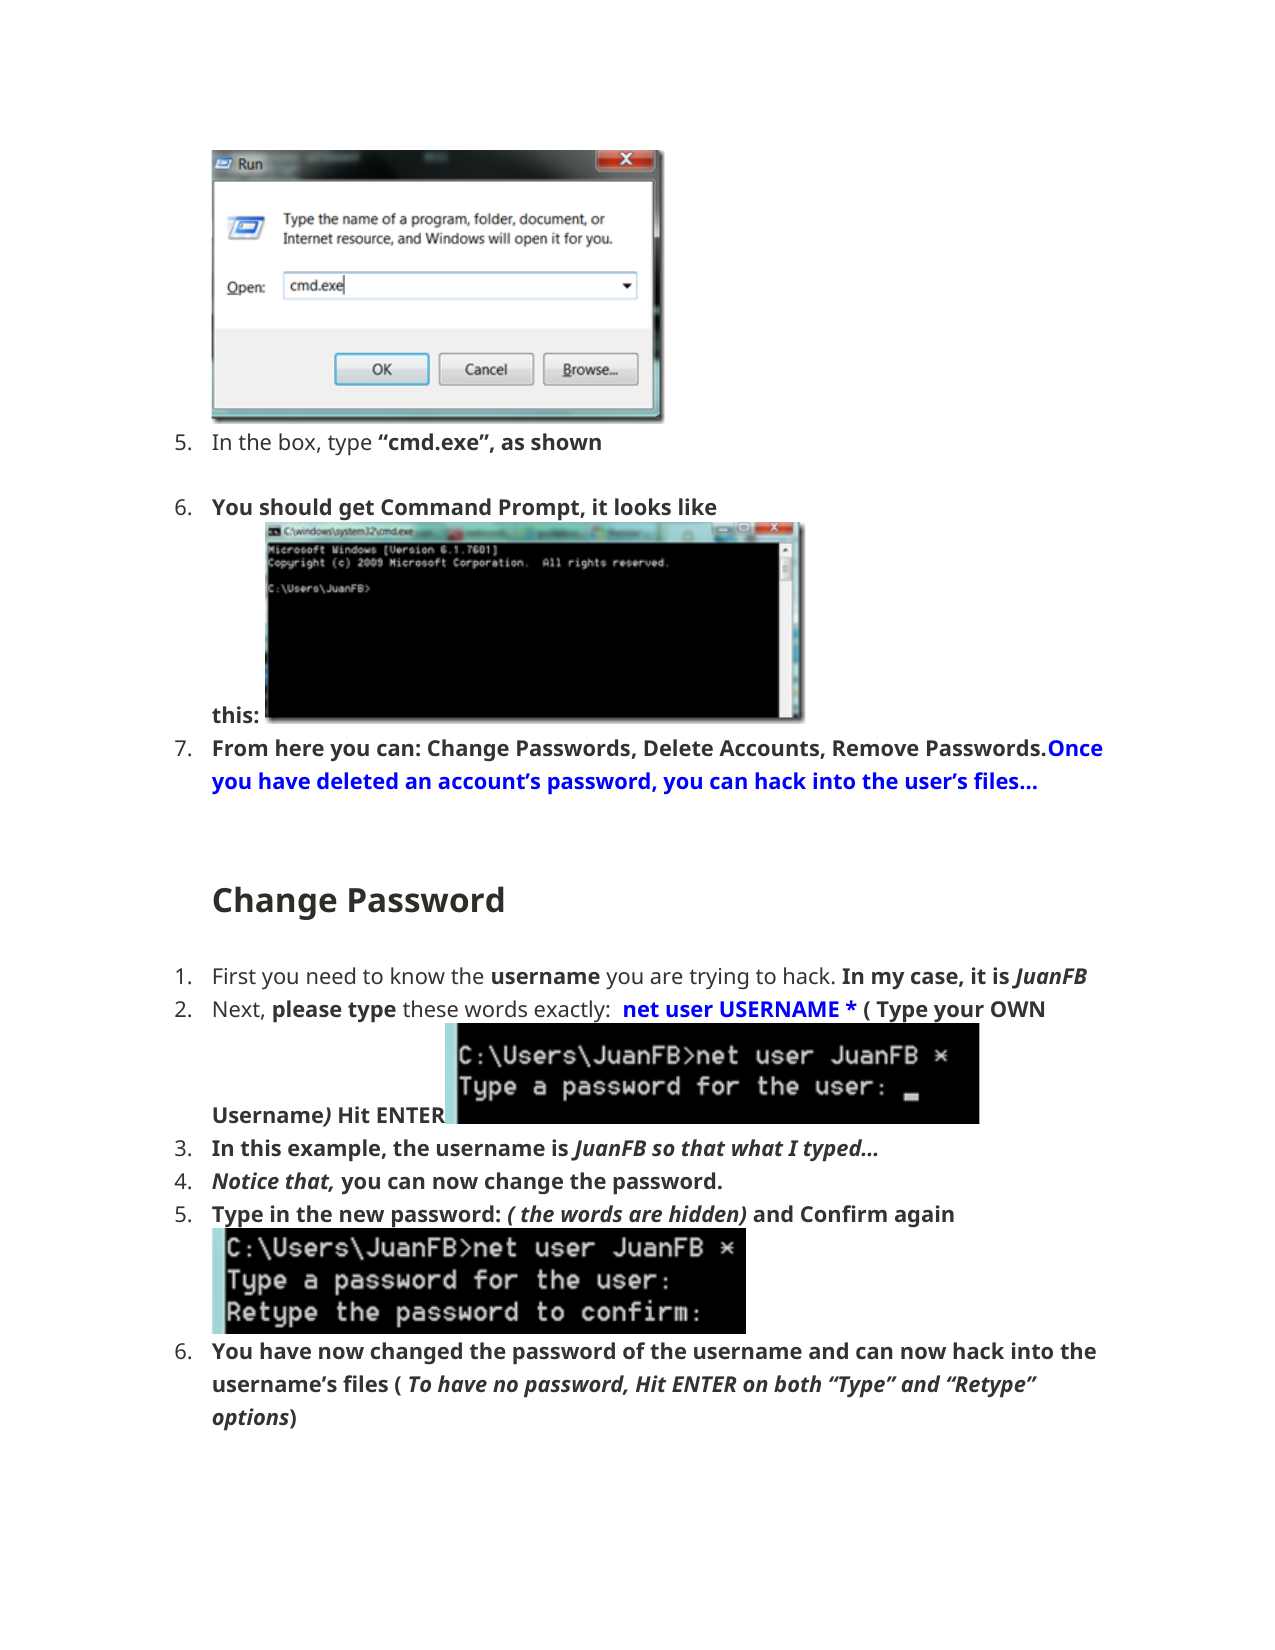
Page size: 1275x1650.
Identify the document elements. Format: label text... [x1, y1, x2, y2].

list Notice that, you can now change the password. [174, 1163, 1125, 1196]
list First you need to know the username you are trying to hack. In my case, it is JuanFB [174, 958, 1125, 991]
list In this example, the username is JuanFB so that what I typed… [174, 1130, 1125, 1163]
picture [211, 150, 665, 424]
picture [445, 1023, 980, 1124]
subtitle Change Password [150, 877, 1125, 922]
picture [211, 1228, 746, 1334]
picture [265, 522, 806, 724]
list In the box, type “cmd.exe”, as shown [174, 424, 1125, 457]
list From here you can: Change Passwords, Delete Accounts, Remove Passwords.Once you have deleted an account’s password, you can hack into the user’s files… [174, 730, 1125, 796]
list You have now changed the password of the username and can now hack into the username’s files ( To have no password, Hit ENTER on both “Type” and “Retype” options) [174, 1333, 1125, 1432]
